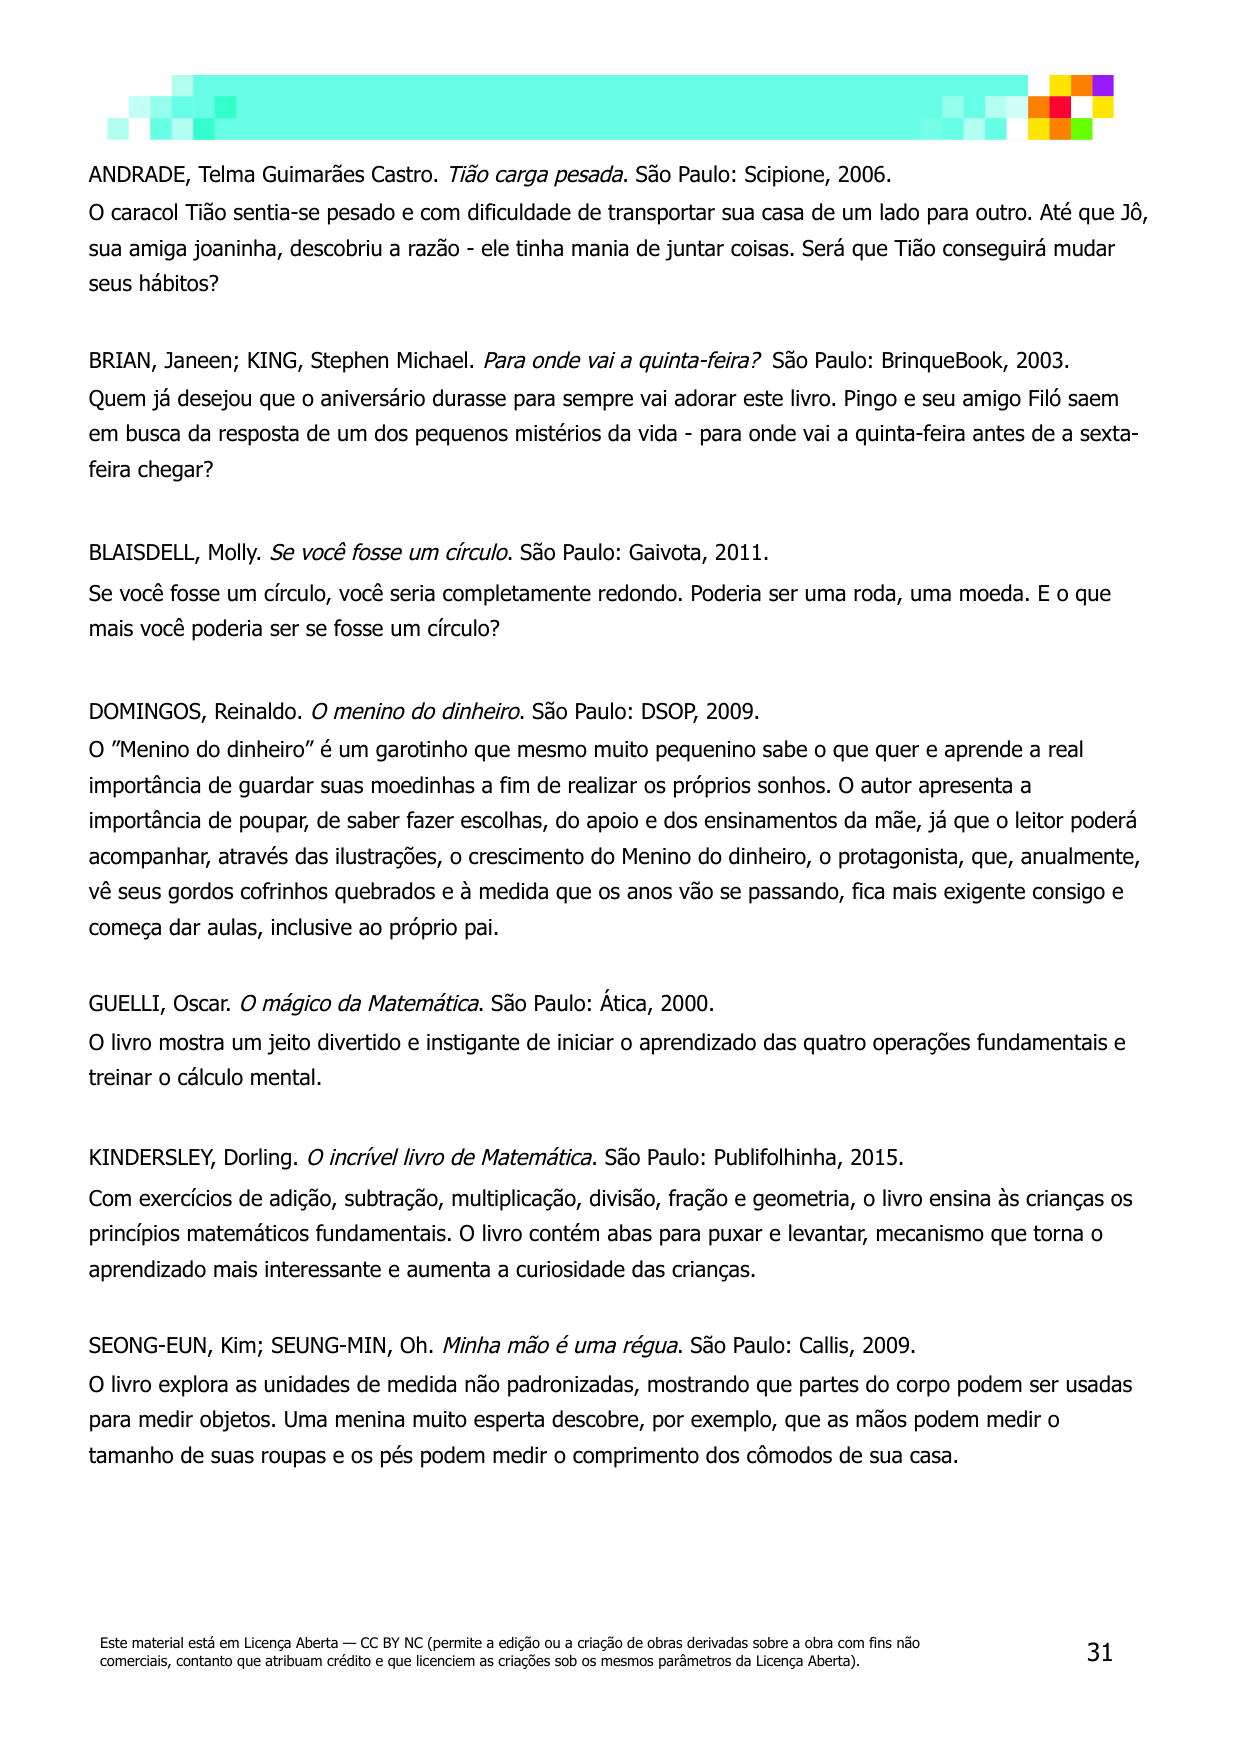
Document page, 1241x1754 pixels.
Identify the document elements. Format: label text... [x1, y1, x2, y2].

text GUELLI, Oscar. O mágico da Matemática. São Paulo: Ática, 2000. [89, 983, 1152, 1019]
text Se você fosse um círculo, você seria completamente redondo. Poderia ser uma roda, uma moeda. E o que mais você poderia ser se fosse um círculo? [89, 573, 1152, 644]
picture [88, 75, 1114, 151]
text Quem já desejou que o aniversário durasse para sempre vai adorar este livro. Pingo e seu amigo Filó saem em busca da resposta de um dos pequenos mistérios da vida - para onde vai a quinta-feira antes de a sexta-feira chegar? [89, 378, 1152, 484]
text BRIAN, Janeen; KING, Stephen Michael. Para onde vai a quinta-feira? São Paulo: BrinqueBook, 2003. [89, 340, 1152, 375]
text ANDRADE, Telma Guimarães Castro. Tião carga pesada. São Paulo: Scipione, 2006. [89, 154, 1152, 189]
text BLAISDELL, Molly. Se você fosse um círculo. São Paulo: Gaivota, 2011. [89, 532, 1152, 567]
text KINDERSLEY, Dorling. O incrível livro de Matemática. São Paulo: Publifolhinha, 2015. [89, 1137, 1152, 1172]
text Com exercícios de adição, subtração, multiplicação, divisão, fração e geometria, o livro ensina às crianças os princípios matemáticos fundamentais. O livro contém abas para puxar e levantar, mecanismo que torna o aprendizado mais interessante e aumenta a curiosidade das crianças. [89, 1178, 1152, 1284]
text O caracol Tião sentia-se pesado e com dificuldade de transportar sua casa de um lado para outro. Até que Jô, sua amiga joaninha, descobriu a razão - ele tinha mania de juntar coisas. Será que Tião conseguirá mudar seus hábitos? [89, 192, 1152, 298]
text SEONG-EUN, Kim; SEUNG-MIN, Oh. Minha mão é uma régua. São Paulo: Callis, 2009. [89, 1326, 1152, 1361]
text O livro explora as unidades de medida não padronizadas, mostrando que partes do corpo podem ser usadas para medir objetos. Uma menina muito esperta descobre, por exemplo, que as mãos podem medir o tamanho de suas roupas e os pés podem medir o comprimento dos cômodos de sua casa. [960, 1364, 1152, 1470]
text DOMINGOS, Reinaldo. O menino do dinheiro. São Paulo: DSOP, 2009. [89, 691, 1152, 727]
text O ”Menino do dinheiro” é um garotinho que mesmo muito pequenino sabe o que quer e aprende a real importância de guardar suas moedinhas a fim de realizar os próprios sonhos. O autor apresenta a importância de poupar, de saber fazer escolhas, do apoio e dos ensinamentos da mãe, já que o leitor poderá acompanhar, através das ilustrações, o crescimento do Menino do dinheiro, o protagonista, que, anualmente, vê seus gordos cofrinhos quebrados e à medida que os anos vão se passando, fica mais exigente consigo e começa dar aulas, inclusive ao próprio pai. [89, 729, 1152, 942]
text O livro mostra um jeito divertido e instigante de iniciar o aprendizado das quatro operações fundamentais e treinar o cálculo mental. [89, 1022, 1152, 1092]
